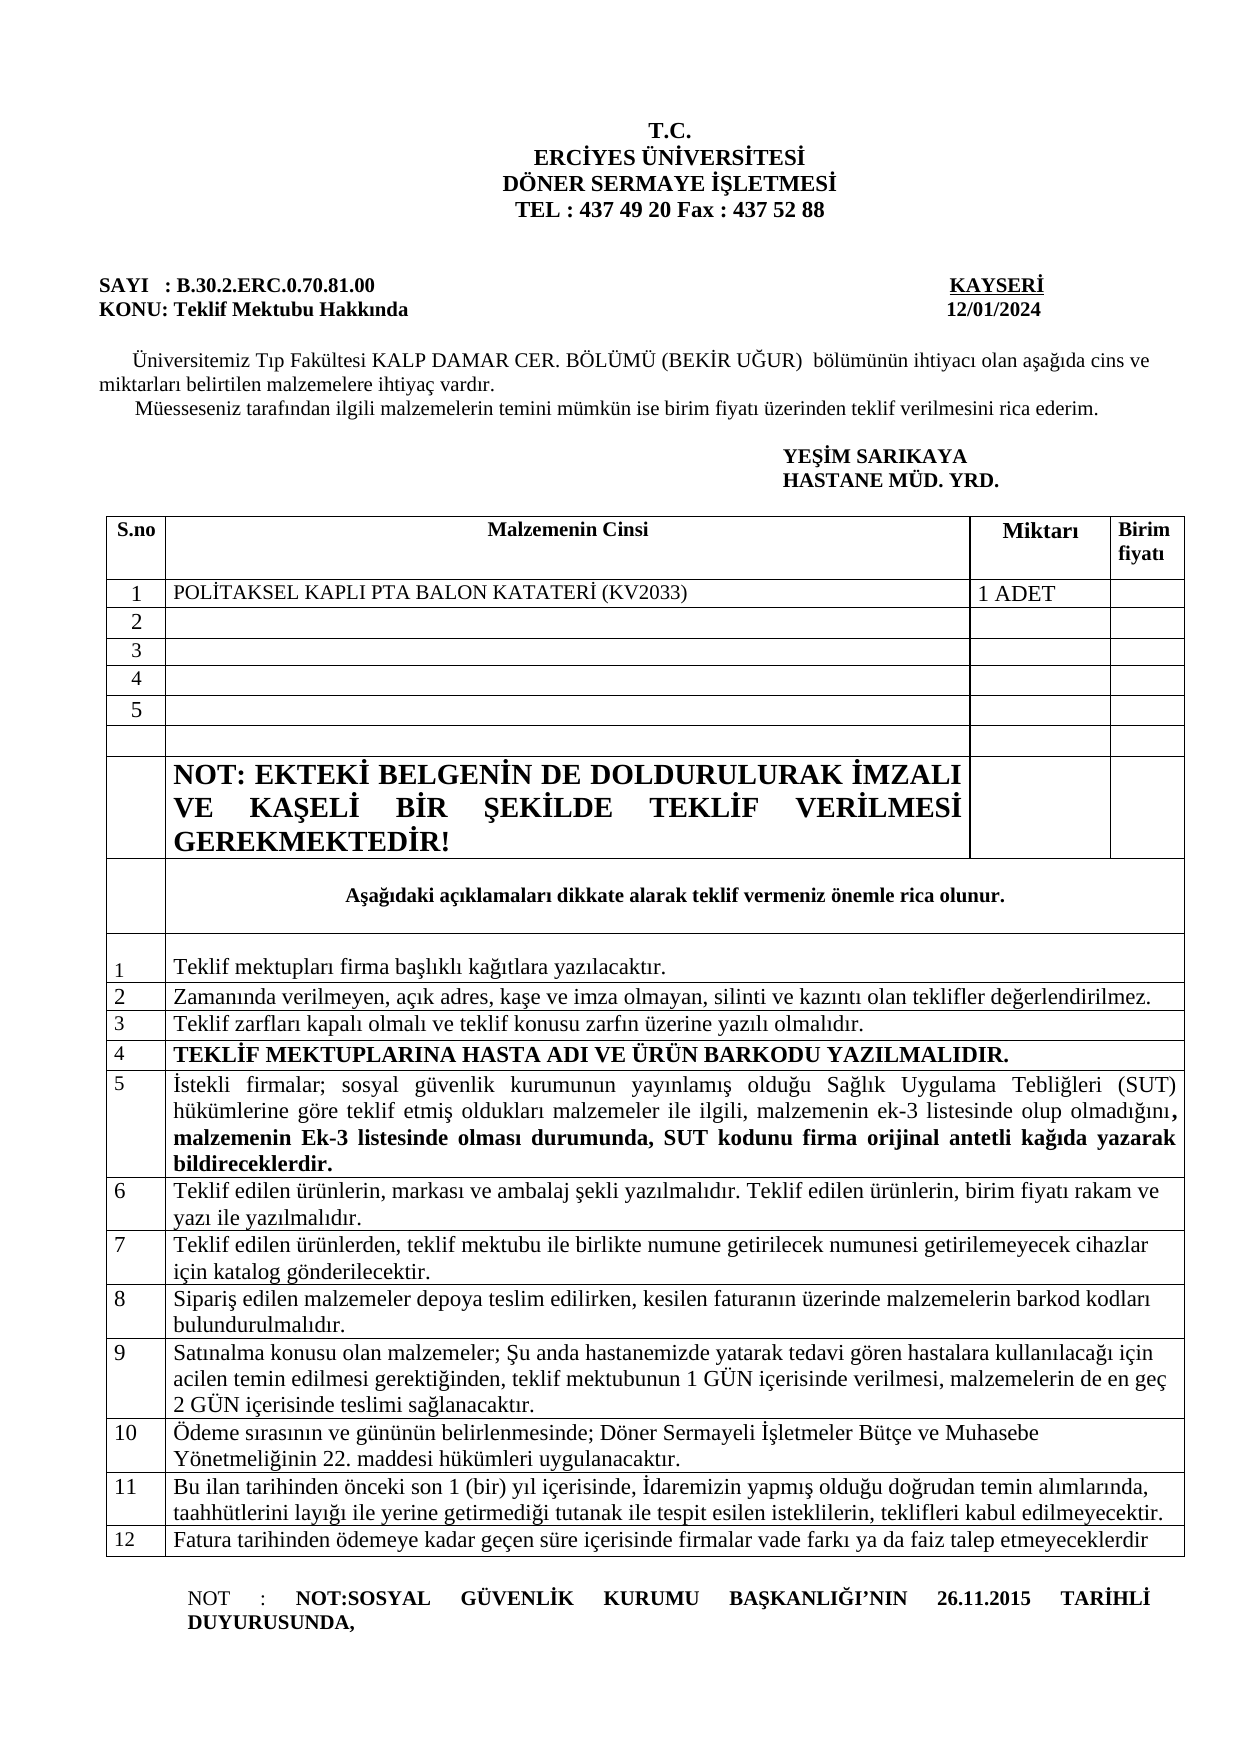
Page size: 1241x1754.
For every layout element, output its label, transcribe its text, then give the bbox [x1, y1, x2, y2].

table_cell Teklif edilen ürünlerin, markası ve ambalaj şekli yazılmalıdır. Teklif edilen ürünlerin, birim fiyatı rakam ve yazı ile yazılmalıdır. [166, 1178, 1184, 1230]
table_cell Satınalma konusu olan malzemeler; Şu anda hastanemizde yatarak tedavi gören hastalara kullanılacağı için acilen temin edilmesi gerektiğinden, teklif mektubunun 1 GÜN içerisinde verilmesi, malzemelerin de en geç 2 GÜN içerisinde teslimi sağlanacaktır. [166, 1339, 1184, 1418]
table_cell Teklif edilen ürünlerden, teklif mektubu ile birlikte numune getirilecek numunesi getirilemeyecek cihazlar için katalog gönderilecektir. [166, 1231, 1184, 1284]
table_cell [971, 696, 1110, 725]
table_cell Teklif zarfları kapalı olmalı ve teklif konusu zarfın üzerine yazılı olmalıdır. [166, 1011, 1184, 1040]
table_cell NOT: EKTEKİ BELGENİN DE DOLDURULURAK İMZALI VE KAŞELİ BİR ŞEKİLDE TEKLİF VERİLMESİ GEREKMEKTEDİR! [166, 757, 969, 857]
table_cell 4 [107, 666, 165, 695]
table_header S.no [107, 517, 165, 579]
table_cell [971, 757, 1110, 857]
table_cell 2 [107, 983, 165, 1009]
table_cell [166, 696, 969, 725]
text T.C. [187, 117, 1152, 144]
table_cell [107, 859, 165, 933]
table_cell 10 [107, 1419, 165, 1472]
table_cell [107, 726, 165, 756]
table_cell Zamanında verilmeyen, açık adres, kaşe ve imza olmayan, silinti ve kazıntı olan teklifler değerlendirilmez. [166, 983, 1184, 1009]
table_cell 1 ADET [971, 580, 1110, 607]
table_cell 1 [107, 934, 165, 982]
table_cell TEKLİF MEKTUPLARINA HASTA ADI VE ÜRÜN BARKODU YAZILMALIDIR. [166, 1041, 1184, 1070]
table_cell 4 [107, 1041, 165, 1070]
table_cell [166, 639, 969, 665]
text TEL : 437 49 20 Fax : 437 52 88 [187, 196, 1152, 223]
table_cell 7 [107, 1231, 165, 1284]
table_cell 1 [107, 580, 165, 607]
table_cell İstekli firmalar; sosyal güvenlik kurumunun yayınlamış olduğu Sağlık Uygulama Tebliğleri (SUT) hükümlerine göre teklif etmiş oldukları malzemeler ile ilgili, malzemenin ek-3 listesinde olup olmadığını, malzemenin Ek-3 listesinde olması durumunda, SUT kodunu firma orijinal antetli kağıda yazarak bildireceklerdir. [166, 1071, 1184, 1177]
table_header Malzemenin Cinsi [166, 517, 969, 579]
table_cell [971, 608, 1110, 637]
text Müesseseniz tarafından ilgili malzemelerin temini mümkün ise birim fiyatı üzerinden teklif verilmesini rica ederim. [99, 396, 1152, 420]
table_cell 8 [107, 1285, 165, 1338]
table_cell 3 [107, 1011, 165, 1040]
table_cell 2 [107, 608, 165, 637]
table_cell [971, 726, 1110, 756]
table_cell [107, 757, 165, 857]
table_cell Ödeme sırasının ve gününün belirlenmesinde; Döner Sermayeli İşletmeler Bütçe ve Muhasebe Yönetmeliğinin 22. maddesi hükümleri uygulanacaktır. [166, 1419, 1184, 1472]
table_cell Teklif mektupları firma başlıklı kağıtlara yazılacaktır. [166, 934, 1184, 982]
table_header Birim fiyatı [1111, 517, 1184, 579]
text SAYI : B.30.2.ERC.0.70.81.00 KAYSERİ [99, 273, 1152, 297]
table_cell Fatura tarihinden ödemeye kadar geçen süre içerisinde firmalar vade farkı ya da faiz talep etmeyeceklerdir [166, 1526, 1184, 1556]
table_cell Aşağıdaki açıklamaları dikkate alarak teklif vermeniz önemle rica olunur. [166, 859, 1184, 933]
table_cell 6 [107, 1178, 165, 1230]
table_cell [166, 608, 969, 637]
subtitle YEŞİM SARIKAYA [99, 444, 1152, 468]
table_cell 11 [107, 1473, 165, 1525]
table_cell [1111, 726, 1184, 756]
table_cell [1111, 696, 1184, 725]
table_cell [1111, 757, 1184, 857]
table_cell 3 [107, 639, 165, 665]
table_cell Sipariş edilen malzemeler depoya teslim edilirken, kesilen faturanın üzerinde malzemelerin barkod kodları bulundurulmalıdır. [166, 1285, 1184, 1338]
table_cell [166, 726, 969, 756]
table_cell [166, 666, 969, 695]
table_cell [971, 666, 1110, 695]
table_cell [1111, 580, 1184, 607]
table_cell [1111, 666, 1184, 695]
subtitle HASTANE MÜD. YRD. [99, 468, 1152, 492]
text ERCİYES ÜNİVERSİTESİ [187, 144, 1152, 170]
table_header Miktarı [971, 517, 1110, 579]
table_cell Bu ilan tarihinden önceki son 1 (bir) yıl içerisinde, İdaremizin yapmış olduğu doğrudan temin alımlarında, taahhütlerini layığı ile yerine getirmediği tutanak ile tespit esilen isteklilerin, teklifleri kabul edilmeyecektir. [166, 1473, 1184, 1525]
table_cell [1111, 639, 1184, 665]
subtitle KONU: Teklif Mektubu Hakkında 12/01/2024 [99, 297, 1152, 321]
text Üniversitemiz Tıp Fakültesi KALP DAMAR CER. BÖLÜMÜ (BEKİR UĞUR) bölümünün ihtiyacı olan aşağıda cins ve miktarları belirtilen malzemelere ihtiyaç vardır. [99, 348, 1152, 396]
text NOT : NOT:SOSYAL GÜVENLİK KURUMU BAŞKANLIĞI’NIN 26.11.2015 TARİHLİ DUYURUSUNDA, [187, 1586, 1152, 1634]
table_cell 9 [107, 1339, 165, 1418]
table_cell POLİTAKSEL KAPLI PTA BALON KATATERİ (KV2033) [166, 580, 969, 607]
text DÖNER SERMAYE İŞLETMESİ [187, 170, 1152, 196]
table_cell [1111, 608, 1184, 637]
table_cell [971, 639, 1110, 665]
table_cell 5 [107, 1071, 165, 1177]
table_cell 12 [107, 1526, 165, 1556]
table_cell 5 [107, 696, 165, 725]
